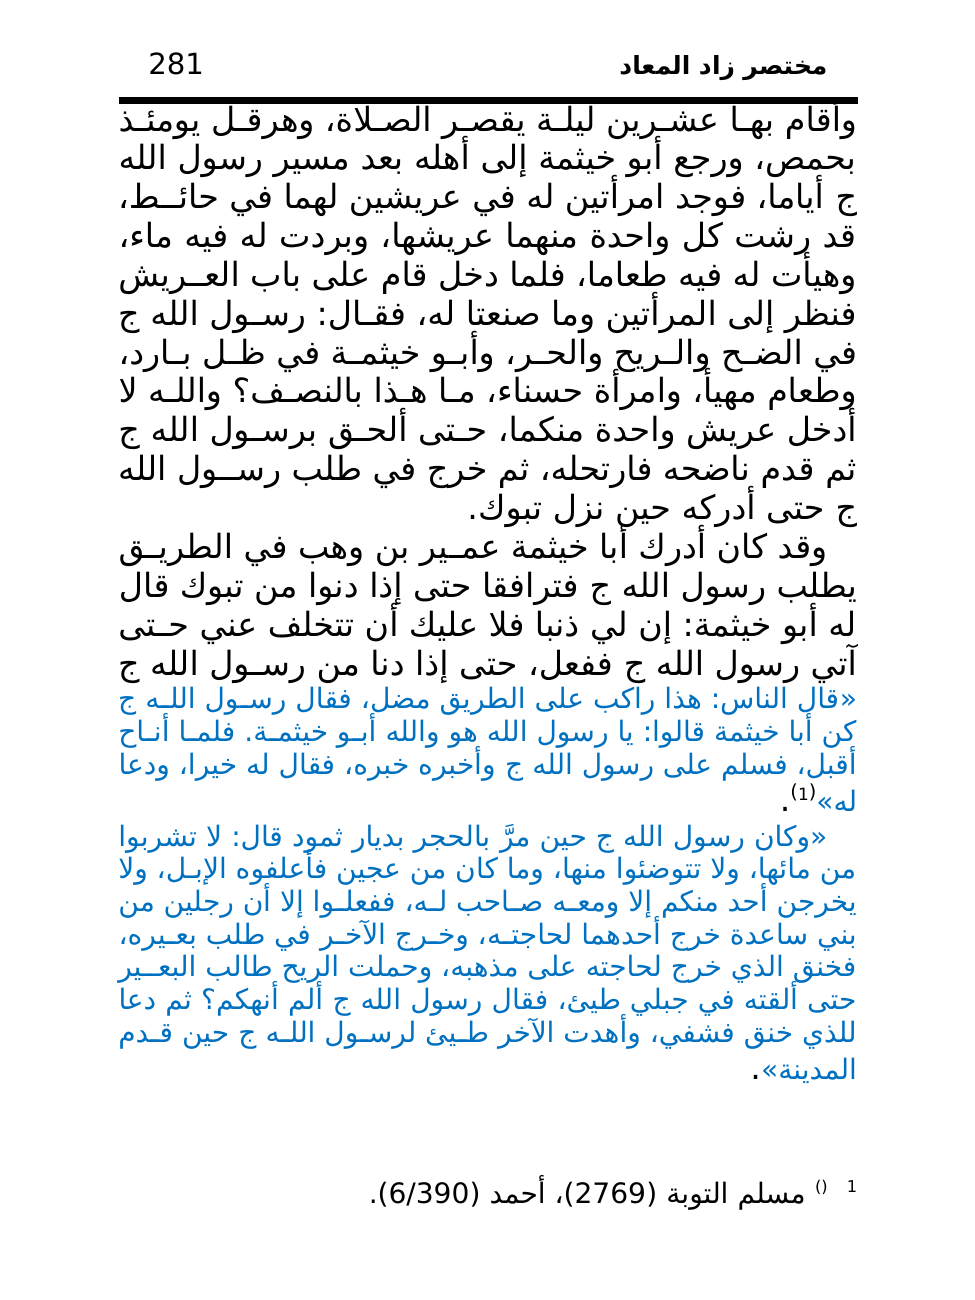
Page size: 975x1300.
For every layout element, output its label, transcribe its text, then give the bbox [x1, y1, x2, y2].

text وقد كان أدرك أبا خيثمة عمير بن وهب في الطريق يطلب رسول الله ج فترافقا حتى إذا دنوا من تبوك قال له أبو خيثمة: إن لي ذنبا فلا عليك أن تتخلف عني حتى آتي رسول الله ج ففعل، حتى إذا دنا من رسول الله ج «قال الناس: هذا راكب على الطريق مضل، فقال رسول الله ج كن أبا خيثمة قالوا: يا رسول الله هو والله أبو خيثمة. فلما أناح أقبل، فسلم على رسول الله ج وأخبره خبره، فقال له خيرا، ودعا له»(). [118, 527, 857, 820]
text «وكان رسول الله ج حين مرَّ بالحجر بديار ثمود قال: لا تشربوا من مائها، ولا تتوضئوا منها، وما كان من عجين فأعلفوه الإبل، ولا يخرجن أحد منكم إلا ومعه صاحب له، ففعلوا إلا أن رجلين من بني ساعدة خرج أحدهما لحاجته، وخرج الآخر في طلب بعيره، فخنق الذي خرج لحاجته على مذهبه، وحملت الريح طالب البعير حتى ألقته في جبلي طيئ، فقال رسول الله ج ألم أنهكم؟ ثم دعا للذي خنق فشفي، وأهدت الآخر طيئ لرسول الله ج حين قدم المدينة». [118, 820, 857, 1088]
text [118, 100, 857, 527]
